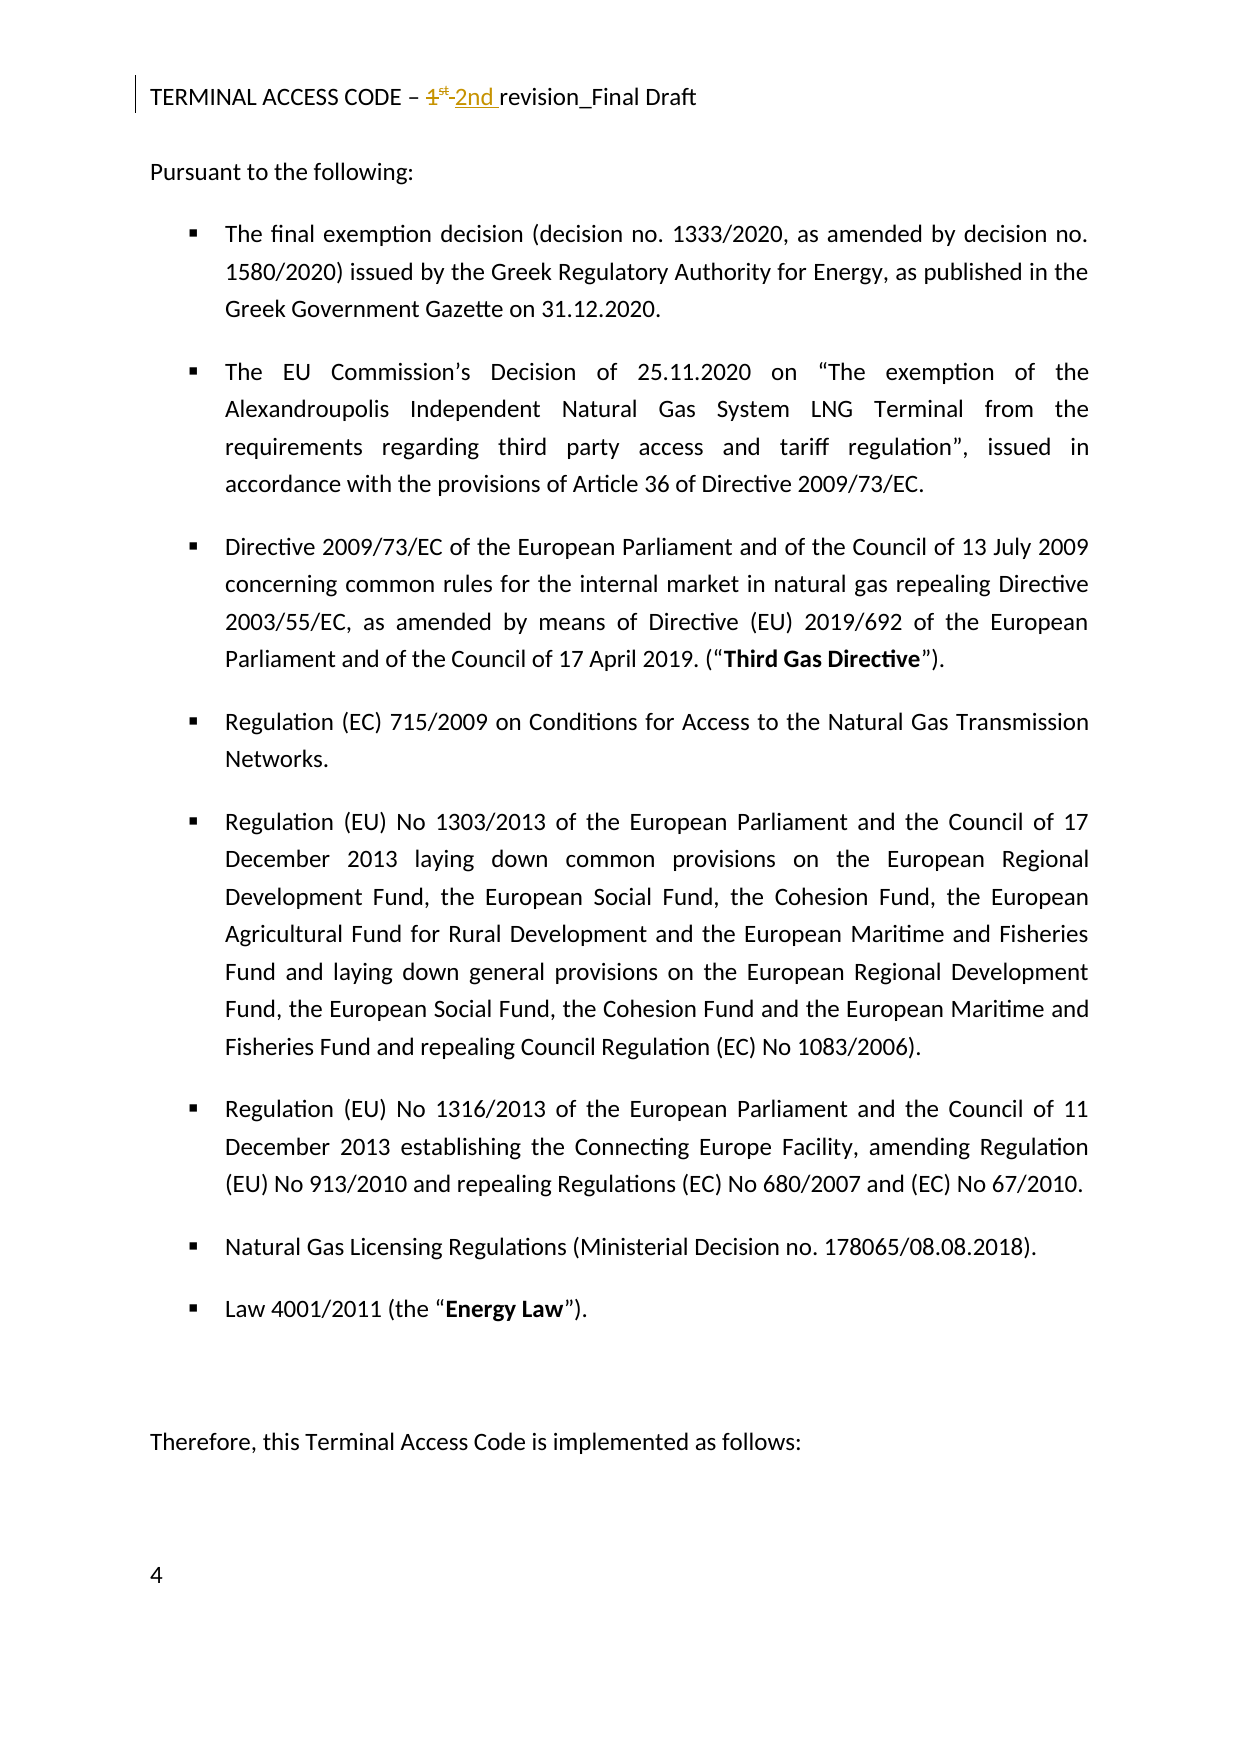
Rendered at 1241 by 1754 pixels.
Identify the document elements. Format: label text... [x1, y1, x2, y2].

list Directive 2009/73/EC of the European Parliament and of the Council of 13 July 2009 concerning common rules for the internal market in natural gas repealing Directive 2003/55/EC, as amended by means of Directive (EU) 2019/692 of the European Parliament and of the Council of 17 April 2019. (“Third Gas Directive”). [187, 525, 1090, 675]
list Regulation (EC) 715/2009 on Conditions for Access to the Natural Gas Transmission Networks. [187, 700, 1090, 775]
list Law 4001/2011 (the “Energy Law”). [187, 1287, 1090, 1325]
list The EU Commission’s Decision of 25.11.2020 on “The exemption of the Alexandroupolis Independent Natural Gas System LNG Terminal from the requirements regarding third party access and tariff regulation”, issued in accordance with the provisions of Article 36 of Directive 2009/73/EC. [187, 350, 1090, 500]
text Pursuant to the following: [150, 150, 1090, 187]
list Natural Gas Licensing Regulations (Ministerial Decision no. 178065/08.08.2018). [187, 1225, 1090, 1262]
list Regulation (EU) No 1303/2013 of the European Parliament and the Council of 17 December 2013 laying down common provisions on the European Regional Development Fund, the European Social Fund, the Cohesion Fund, the European Agricultural Fund for Rural Development and the European Maritime and Fisheries Fund and laying down general provisions on the European Regional Development Fund, the European Social Fund, the Cohesion Fund and the European Maritime and Fisheries Fund and repealing Council Regulation (EC) No 1083/2006). [187, 800, 1090, 1062]
list Regulation (EU) No 1316/2013 of the European Parliament and the Council of 11 December 2013 establishing the Connecting Europe Facility, amending Regulation (EU) No 913/2010 and repealing Regulations (EC) No 680/2007 and (EC) No 67/2010. [187, 1087, 1090, 1200]
text Therefore, this Terminal Access Code is implemented as follows: [150, 1421, 1090, 1458]
list The final exemption decision (decision no. 1333/2020, as amended by decision no. 1580/2020) issued by the Greek Regulatory Authority for Energy, as published in the Greek Government Gazette on 31.12.2020. [187, 212, 1090, 325]
